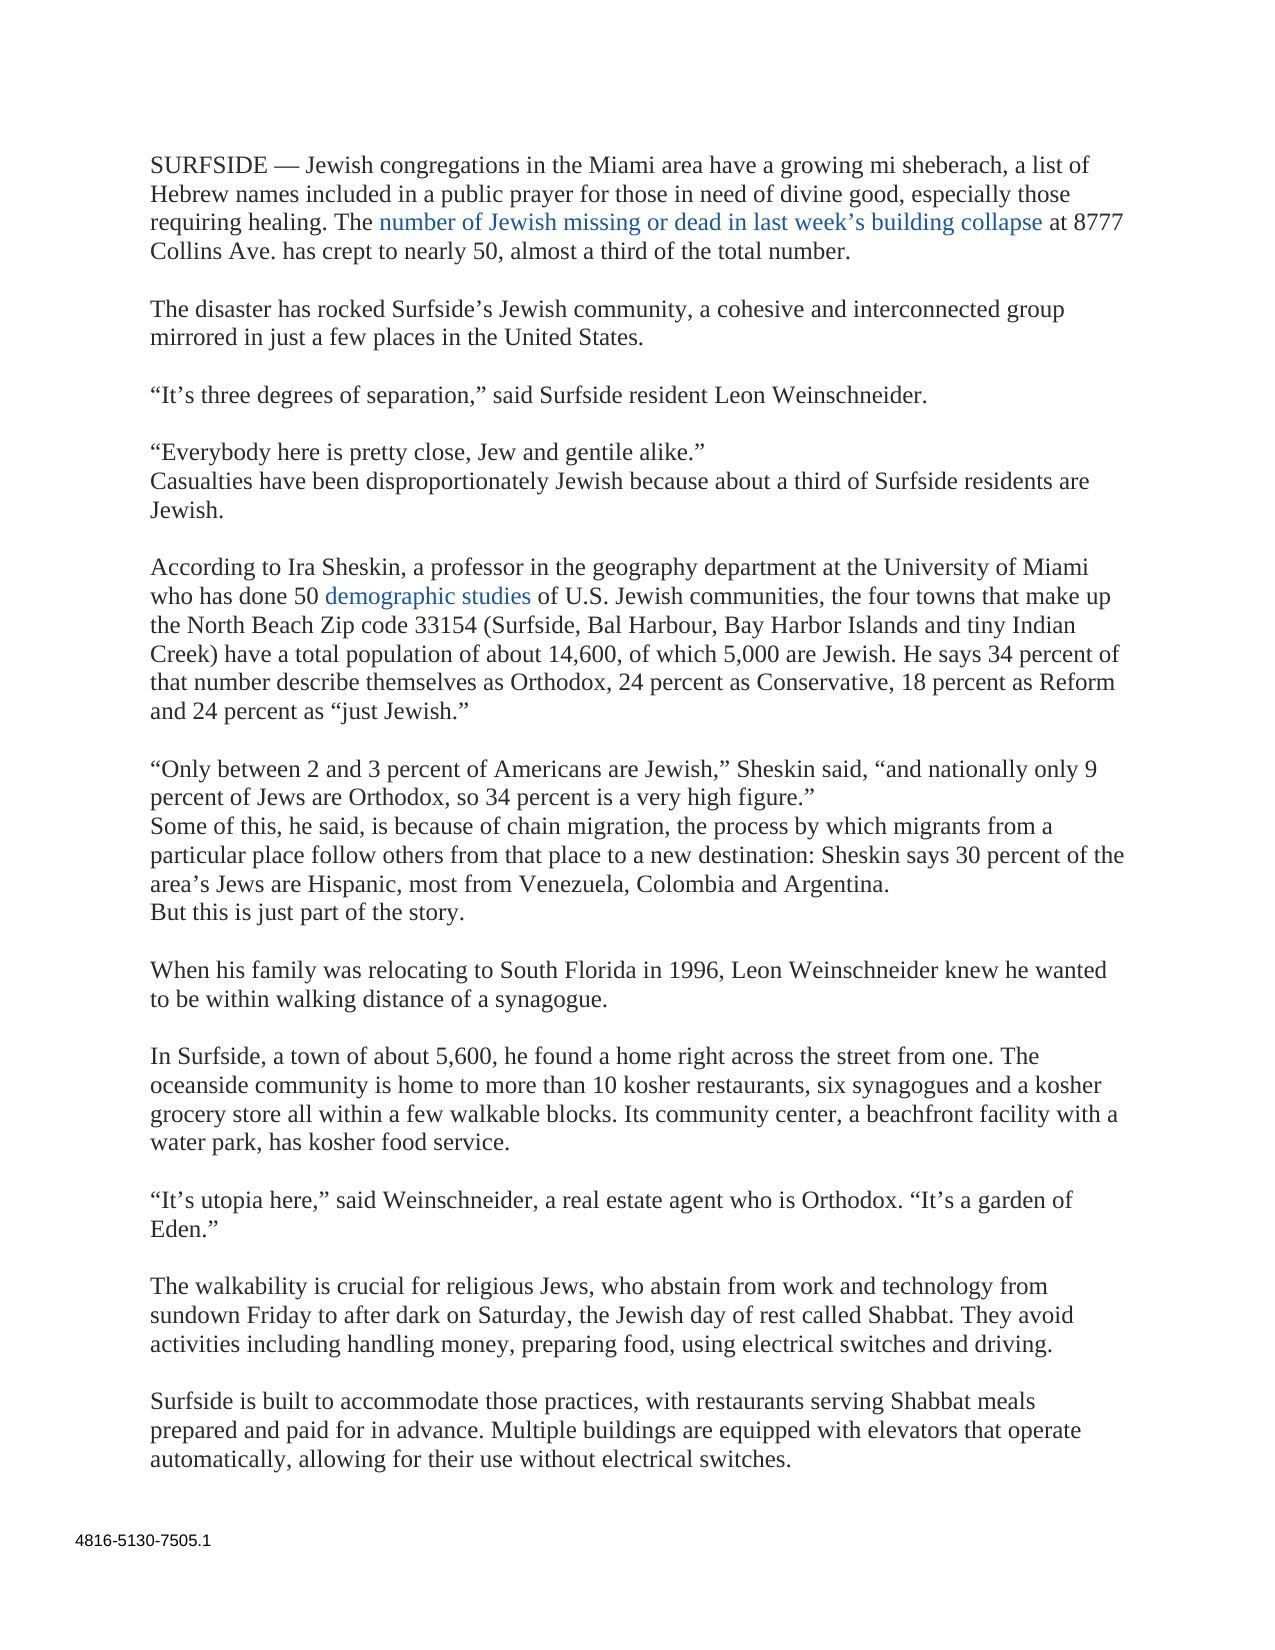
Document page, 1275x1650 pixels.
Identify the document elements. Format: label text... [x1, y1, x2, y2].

text But this is just part of the story. [150, 897, 1125, 926]
text Some of this, he said, is because of chain migration, the process by which migrants from a particular place follow others from that place to a new destination: Sheskin says 30 percent of the area’s Jews are Hispanic, most from Venezuela, Colombia and Argentina. [150, 811, 1125, 897]
text SURFSIDE — Jewish congregations in the Miami area have a growing mi sheberach, a list of Hebrew names included in a public prayer for those in need of divine good, especially those requiring healing. The number of Jewish missing or dead in last week’s building collapse at 8777 Collins Ave. has crept to nearly 50, almost a third of the total number. [150, 150, 1125, 265]
text Surfside is built to accommodate those practices, with restaurants serving Shabbat meals prepared and paid for in advance. Multiple buildings are equipped with elevators that operate automatically, allowing for their use without electrical switches. [150, 1386, 1125, 1472]
text Casualties have been disproportionately Jewish because about a third of Surfside residents are Jewish. [150, 466, 1125, 524]
text “It’s three degrees of separation,” said Surfside resident Leon Weinschneider. [150, 380, 1125, 409]
text In Surfside, a town of about 5,600, he found a home right across the street from one. The oceanside community is home to more than 10 kosher restaurants, six synagogues and a kosher grocery store all within a few walkable blocks. Its community center, a beachfront facility with a water park, has kosher food service. [150, 1041, 1125, 1156]
text The walkability is crucial for religious Jews, who abstain from work and technology from sundown Friday to after dark on Saturday, the Jewish day of rest called Shabbat. They avoid activities including handling money, preparing food, using electrical switches and driving. [150, 1271, 1125, 1357]
text According to Ira Sheskin, a professor in the geography department at the University of Miami who has done 50 demographic studies of U.S. Jewish communities, the four towns that make up the North Beach Zip code 33154 (Surfside, Bal Harbour, Bay Harbor Islands and tiny Indian Creek) have a total population of about 14,600, of which 5,000 are Jewish. He says 34 percent of that number describe themselves as Orthodox, 24 percent as Conservative, 18 percent as Reform and 24 percent as “just Jewish.” [150, 552, 1125, 725]
text “It’s utopia here,” said Weinschneider, a real estate agent who is Orthodox. “It’s a garden of Eden.” [150, 1185, 1125, 1242]
text When his family was relocating to South Florida in 1996, Leon Weinschneider knew he wanted to be within walking distance of a synagogue. [150, 955, 1125, 1012]
text The disaster has rocked Surfside’s Jewish community, a cohesive and interconnected group mirrored in just a few places in the United States. [150, 294, 1125, 351]
text “Only between 2 and 3 percent of Americans are Jewish,” Sheskin said, “and nationally only 9 percent of Jews are Orthodox, so 34 percent is a very high figure.” [150, 754, 1125, 811]
text “Everybody here is pretty close, Jew and gentile alike.” [150, 437, 1125, 466]
